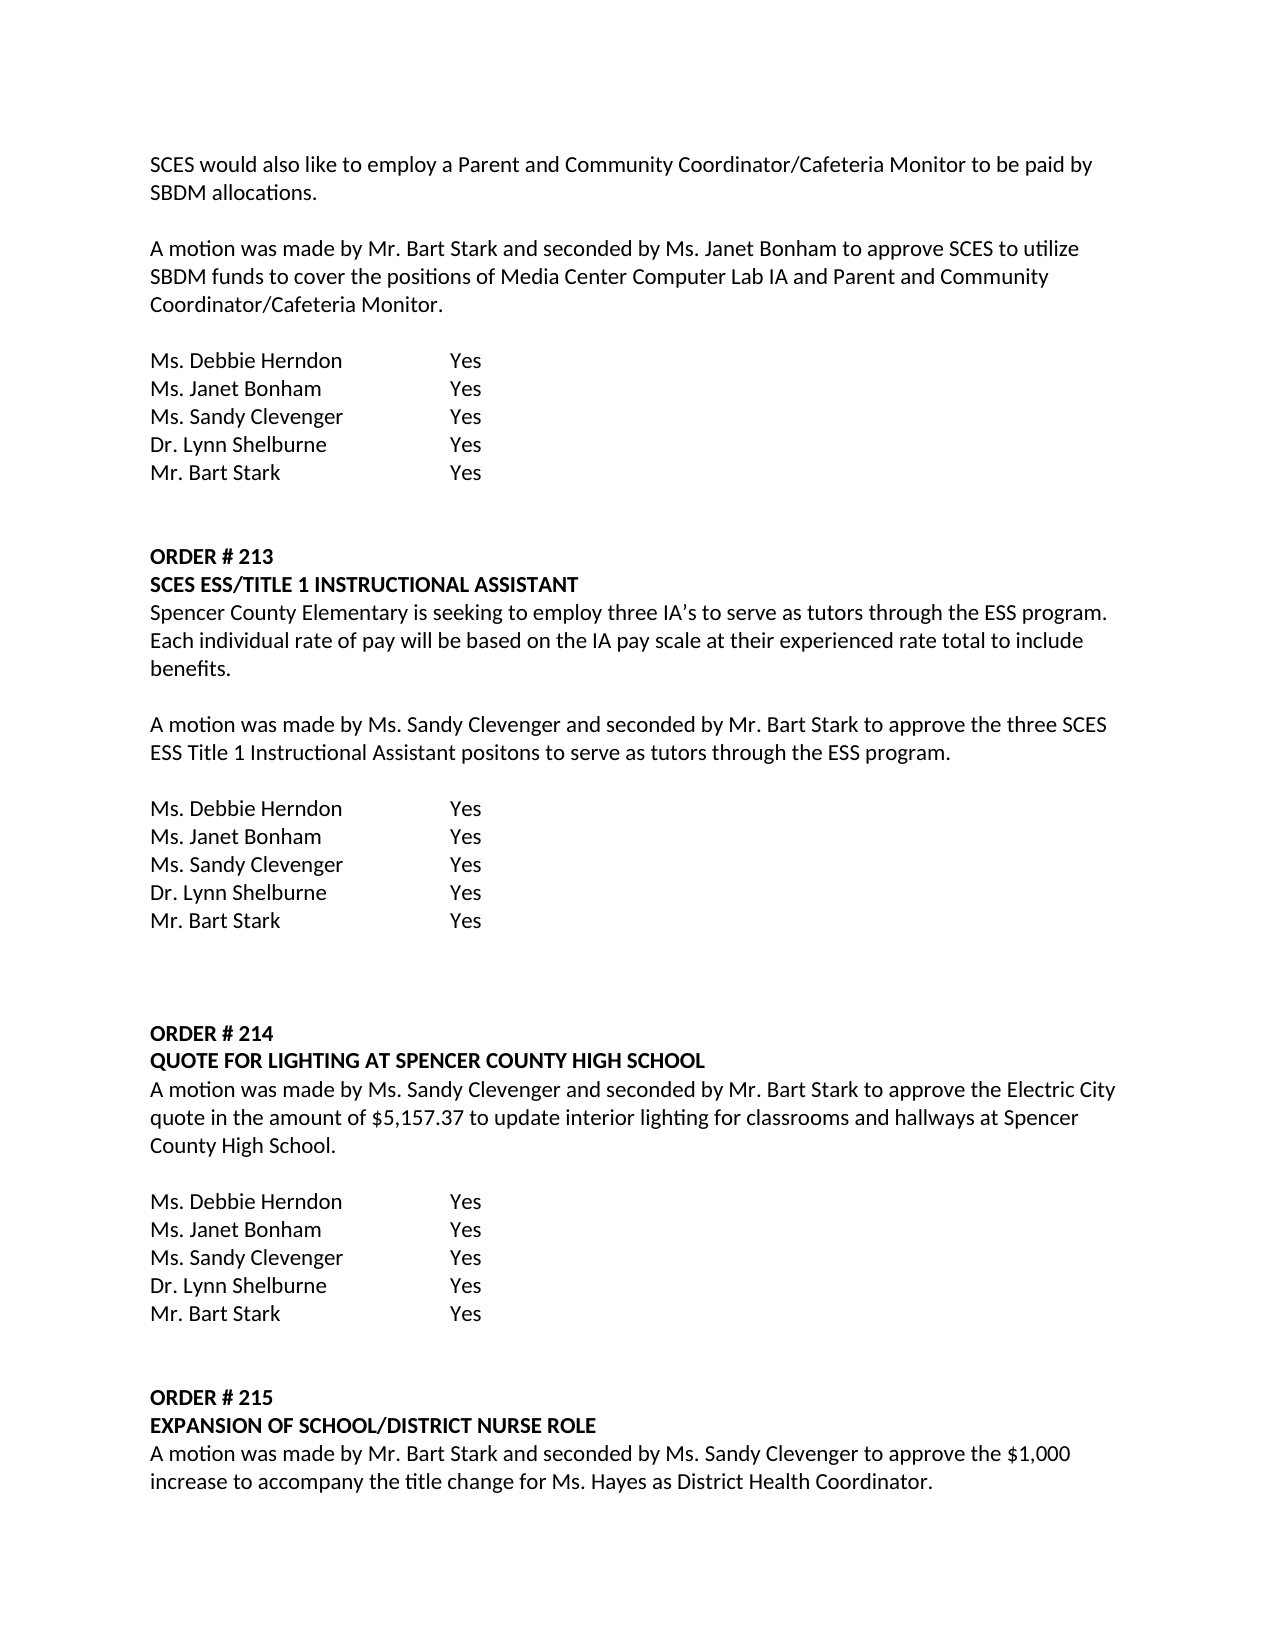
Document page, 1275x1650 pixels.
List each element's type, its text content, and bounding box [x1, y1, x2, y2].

text Ms. Debbie Herndon Yes [150, 1187, 1125, 1215]
text Spencer County Elementary is seeking to employ three IA’s to serve as tutors through the ESS program. Each individual rate of pay will be based on the IA pay scale at their experienced rate total to include benefits. [150, 598, 1125, 682]
text EXPANSION OF SCHOOL/DISTRICT NURSE ROLE [150, 1411, 1125, 1439]
text SCES would also like to employ a Parent and Community Coordinator/Cafeteria Monitor to be paid by SBDM allocations. [150, 150, 1125, 206]
text Mr. Bart Stark Yes [150, 907, 1125, 934]
text Ms. Sandy Clevenger Yes [150, 402, 1125, 430]
text ORDER # 215 [150, 1383, 1125, 1411]
text Ms. Janet Bonham Yes [150, 374, 1125, 402]
text SCES ESS/TITLE 1 INSTRUCTIONAL ASSISTANT [150, 570, 1125, 598]
text Dr. Lynn Shelburne Yes [150, 430, 1125, 458]
text ORDER # 213 [150, 542, 1125, 570]
text A motion was made by Mr. Bart Stark and seconded by Ms. Sandy Clevenger to approve the $1,000 increase to accompany the title change for Ms. Hayes as District Health Coordinator. [150, 1439, 1125, 1495]
text Ms. Janet Bonham Yes [150, 1215, 1125, 1243]
text Ms. Debbie Herndon Yes [150, 794, 1125, 822]
text A motion was made by Ms. Sandy Clevenger and seconded by Mr. Bart Stark to approve the Electric City quote in the amount of $5,157.37 to update interior lighting for classrooms and hallways at Spencer County High School. [150, 1075, 1125, 1159]
text Mr. Bart Stark Yes [150, 458, 1125, 486]
text A motion was made by Ms. Sandy Clevenger and seconded by Mr. Bart Stark to approve the three SCES ESS Title 1 Instructional Assistant positons to serve as tutors through the ESS program. [150, 710, 1125, 766]
text QUOTE FOR LIGHTING AT SPENCER COUNTY HIGH SCHOOL [150, 1047, 1125, 1075]
text Ms. Sandy Clevenger Yes [150, 851, 1125, 878]
text Ms. Sandy Clevenger Yes [150, 1243, 1125, 1271]
text ORDER # 214 [150, 1019, 1125, 1047]
text A motion was made by Mr. Bart Stark and seconded by Ms. Janet Bonham to approve SCES to utilize SBDM funds to cover the positions of Media Center Computer Lab IA and Parent and Community Coordinator/Cafeteria Monitor. [150, 234, 1125, 318]
text Mr. Bart Stark Yes [150, 1299, 1125, 1327]
text Ms. Debbie Herndon Yes [150, 346, 1125, 374]
text Ms. Janet Bonham Yes [150, 822, 1125, 851]
text Dr. Lynn Shelburne Yes [150, 878, 1125, 907]
text Dr. Lynn Shelburne Yes [150, 1271, 1125, 1299]
